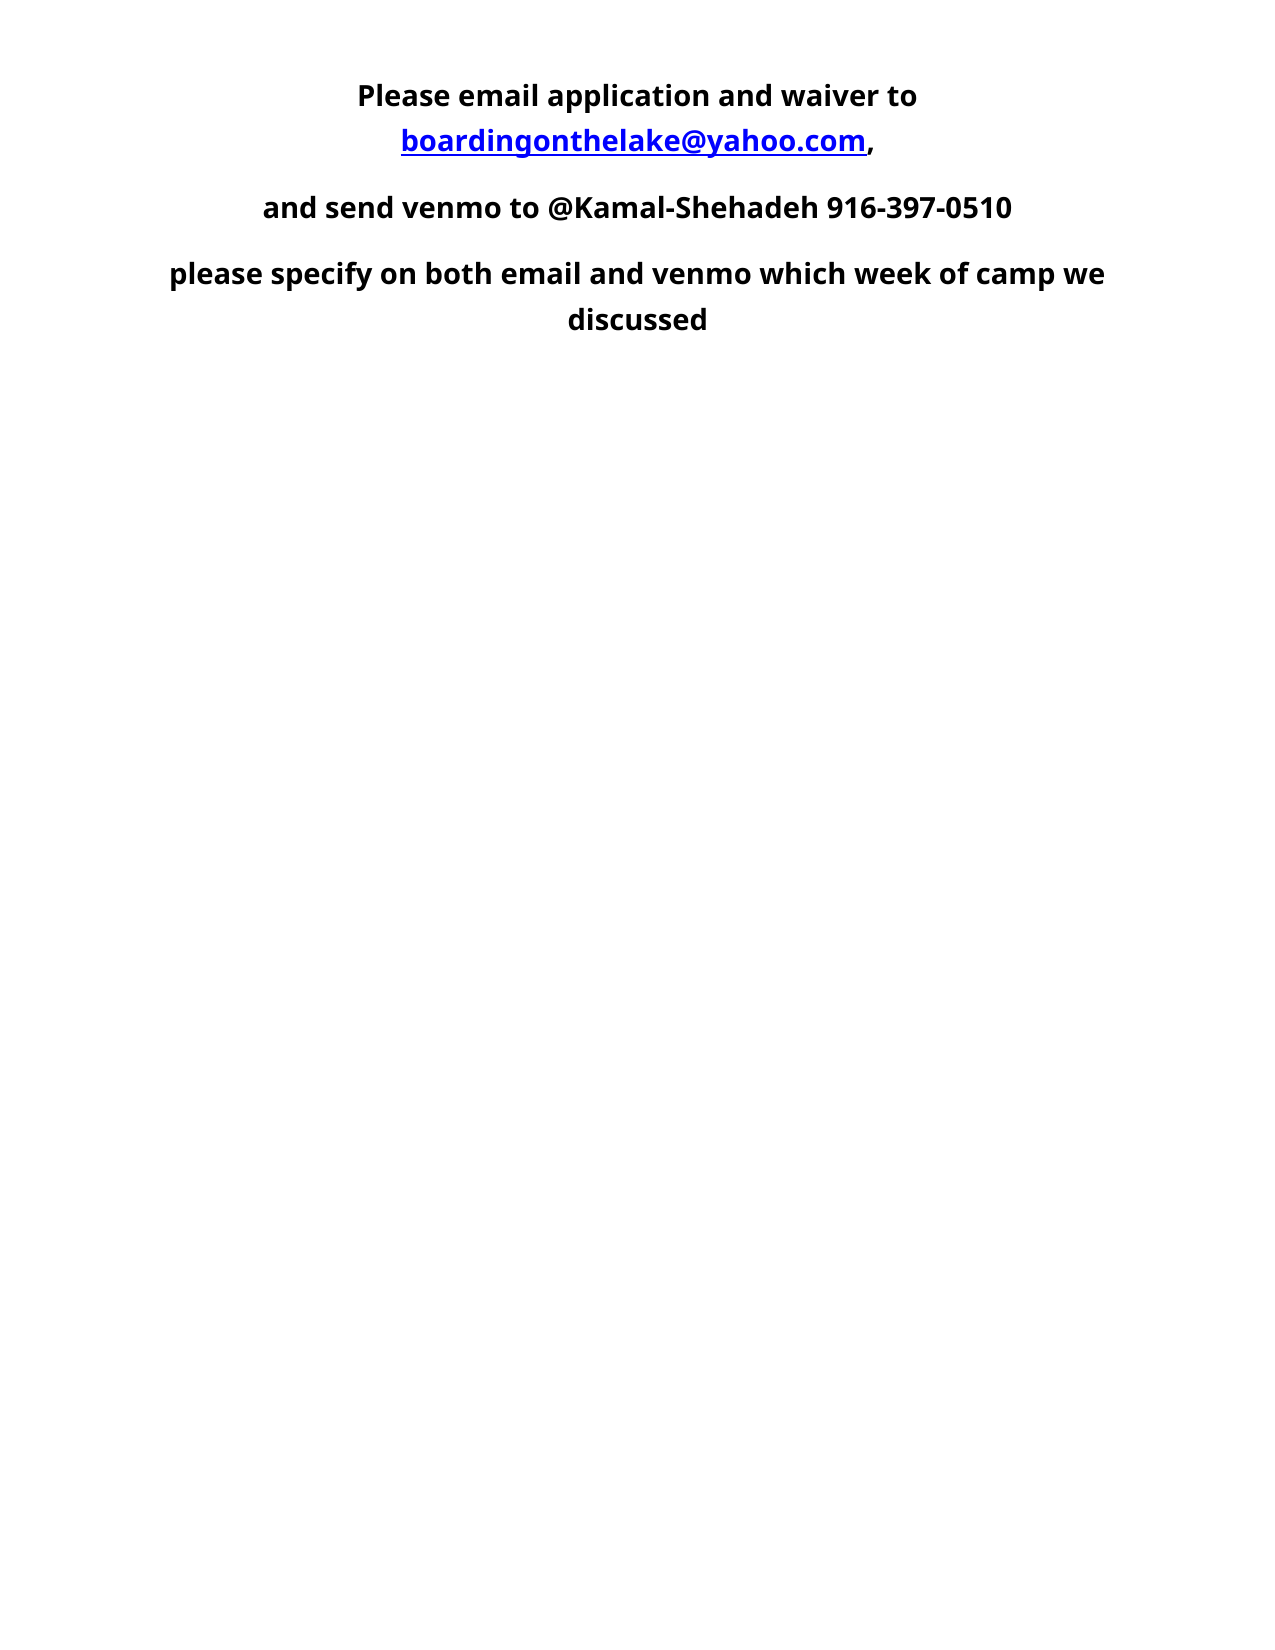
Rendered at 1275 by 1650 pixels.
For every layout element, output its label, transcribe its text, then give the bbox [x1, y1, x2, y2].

text and send venmo to @Kamal-Shehadeh 916-397-0510 [150, 187, 1125, 227]
text Please email application and waiver to boardingonthelake@yahoo.com, [150, 75, 1125, 160]
text please specify on both email and venmo which week of camp we discussed [150, 253, 1125, 339]
